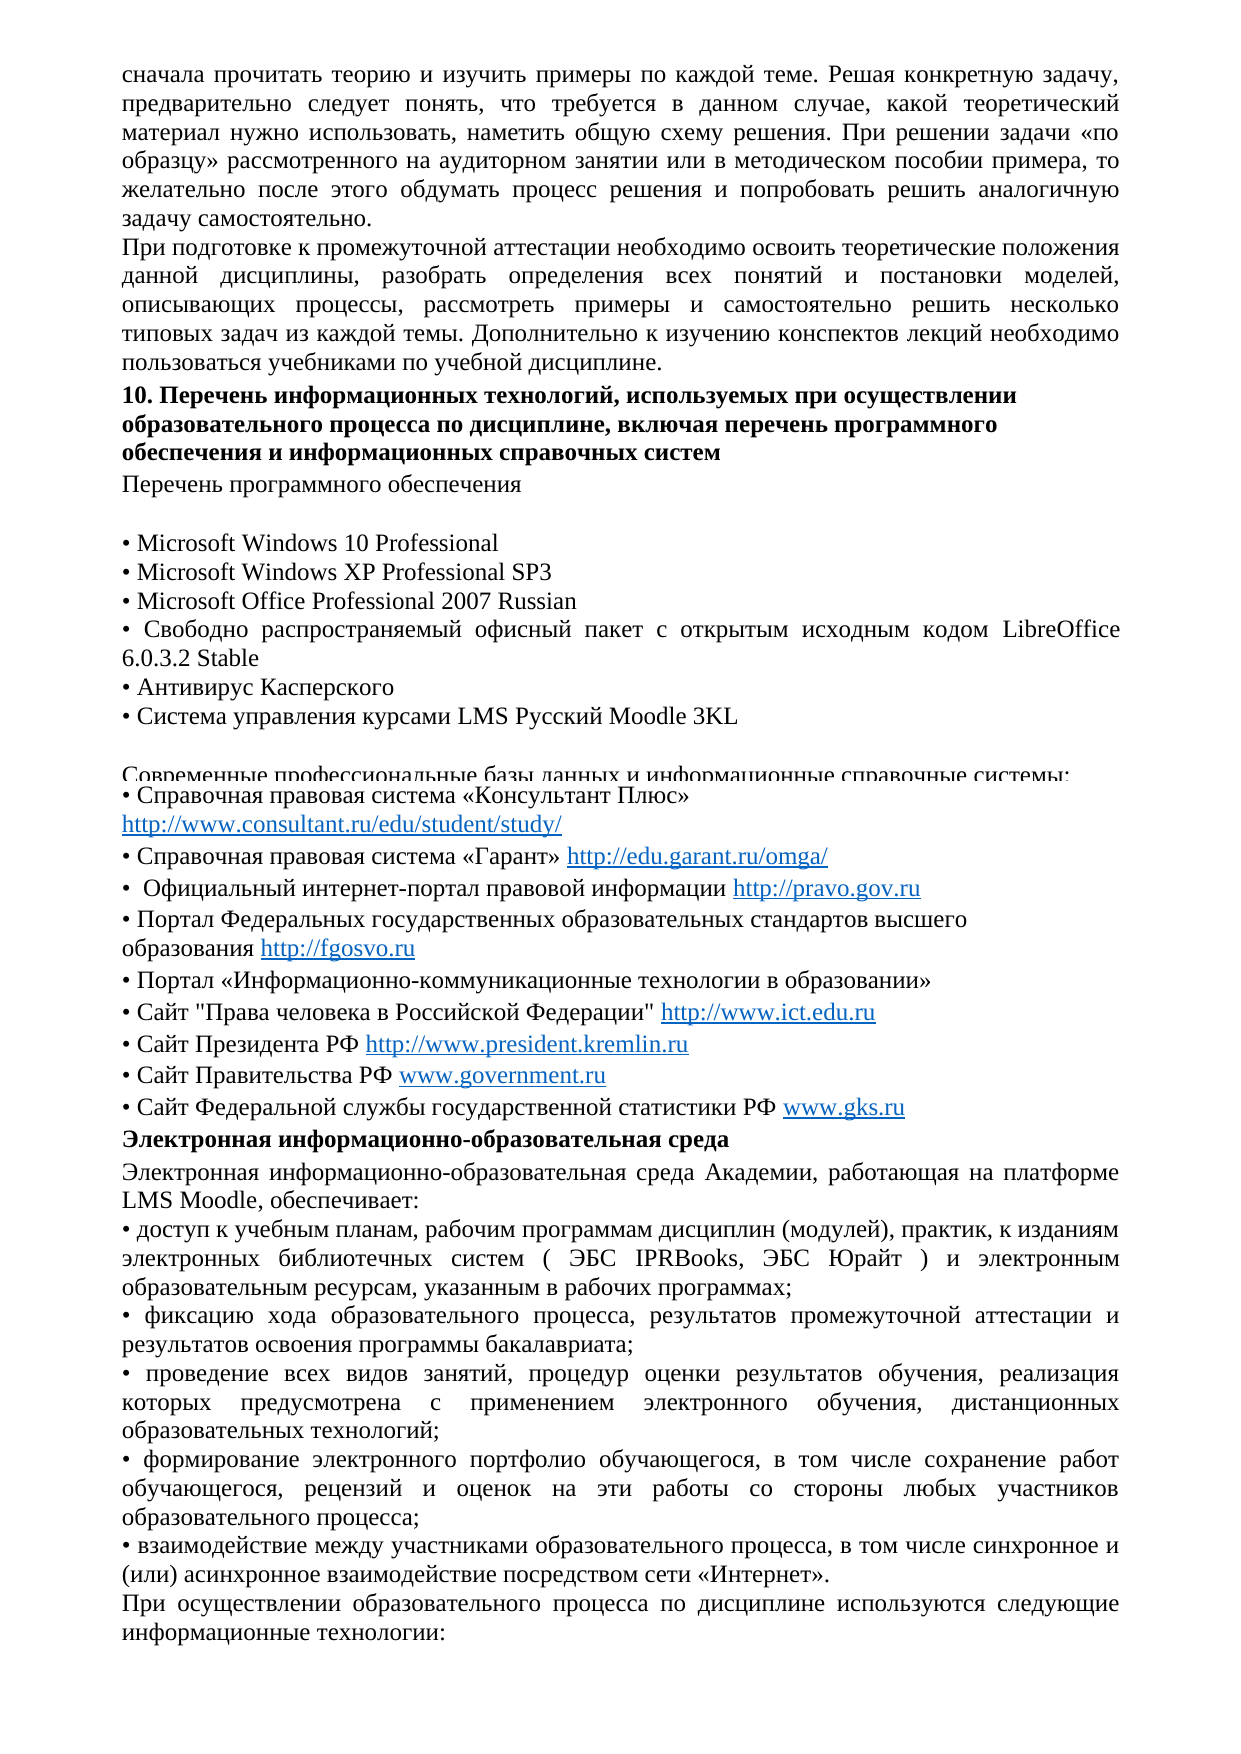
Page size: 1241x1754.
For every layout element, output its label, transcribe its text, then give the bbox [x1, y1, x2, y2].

table_cell • Сайт "Права человека в Российской Федерации" http://www.ict.edu.ru [118, 997, 1124, 1029]
table_cell • Портал «Информационно-коммуникационные технологии в образовании» [118, 966, 1124, 997]
table_cell • Справочная правовая система «Гарант» http://edu.garant.ru/omga/ [118, 841, 1124, 873]
table_cell Электронная информационно-образовательная среда [118, 1124, 1124, 1157]
table_cell • Портал Федеральных государственных образовательных стандартов высшего образования http://fgosvo.ru [118, 905, 1124, 966]
table_cell • Справочная правовая система «Консультант Плюс» http://www.consultant.ru/edu/student/study/ [118, 780, 1124, 841]
table_cell Электронная информационно-образовательная среда Академии, работающая на платформе LMS Moodle, обеспечивает: • доступ к учебным планам, рабочим программам дисциплин (модулей), практик, к изданиям электронных библиотечных систем ( ЭБС IPRBooks, ЭБС Юрайт ) и электронным образовательным ресурсам, указанным в рабочих программах; • фиксацию хода образовательного процесса, результатов промежуточной аттестации и результатов освоения программы бакалавриата; • проведение всех видов занятий, процедур оценки результатов обучения, реализация которых предусмотрена с применением электронного обучения, дистанционных образовательных технологий; • формирование электронного портфолио обучающегося, в том числе сохранение работ обучающегося, рецензий и оценок на эти работы со стороны любых участников образовательного процесса; • взаимодействие между участниками образовательного процесса, в том числе синхронное и (или) асинхронное взаимодействие посредством сети «Интернет». При осуществлении образовательного процесса по дисциплине используются следующие информационные технологии: [118, 1157, 1124, 1662]
table_cell • Сайт Правительства РФ www.government.ru [118, 1061, 1124, 1092]
table_cell • Сайт Президента РФ http://www.president.kremlin.ru [118, 1029, 1124, 1061]
table_cell 10. Перечень информационных технологий, используемых при осуществлении образовательного процесса по дисциплине, включая перечень программного обеспечения и информационных справочных систем [118, 380, 1124, 469]
table_header сначала прочитать теорию и изучить примеры по каждой теме. Решая конкретную задачу, предварительно следует понять, что требуется в данном случае, какой теоретический материал нужно использовать, наметить общую схему решения. При решении задачи «по образцу» рассмотренного на аудиторном занятии или в методическом пособии примера, то желательно после этого обдумать процесс решения и попробовать решить аналогичную задачу самостоятельно. При подготовке к промежуточной аттестации необходимо освоить теоретические положения данной дисциплины, разобрать определения всех понятий и постановки моделей, описывающих процессы, рассмотреть примеры и самостоятельно решить несколько типовых задач из каждой темы. Дополнительно к изучению конспектов лекций необходимо пользоваться учебниками по учебной дисциплине. [118, 59, 1124, 380]
table_cell • Сайт Федеральной службы государственной статистики РФ www.gks.ru [118, 1092, 1124, 1124]
table_cell Перечень программного обеспечения • Microsoft Windows 10 Professional • Microsoft Windows XP Professional SP3 • Microsoft Office Professional 2007 Russian • Cвободно распространяемый офисный пакет с открытым исходным кодом LibreOffice 6.0.3.2 Stable • Антивирус Касперского • Cистема управления курсами LMS Русский Moodle 3KL Современные профессиональные базы данных и информационные справочные системы: [118, 469, 1124, 780]
table_cell • Официальный интернет-портал правовой информации http://pravo.gov.ru [118, 873, 1124, 904]
